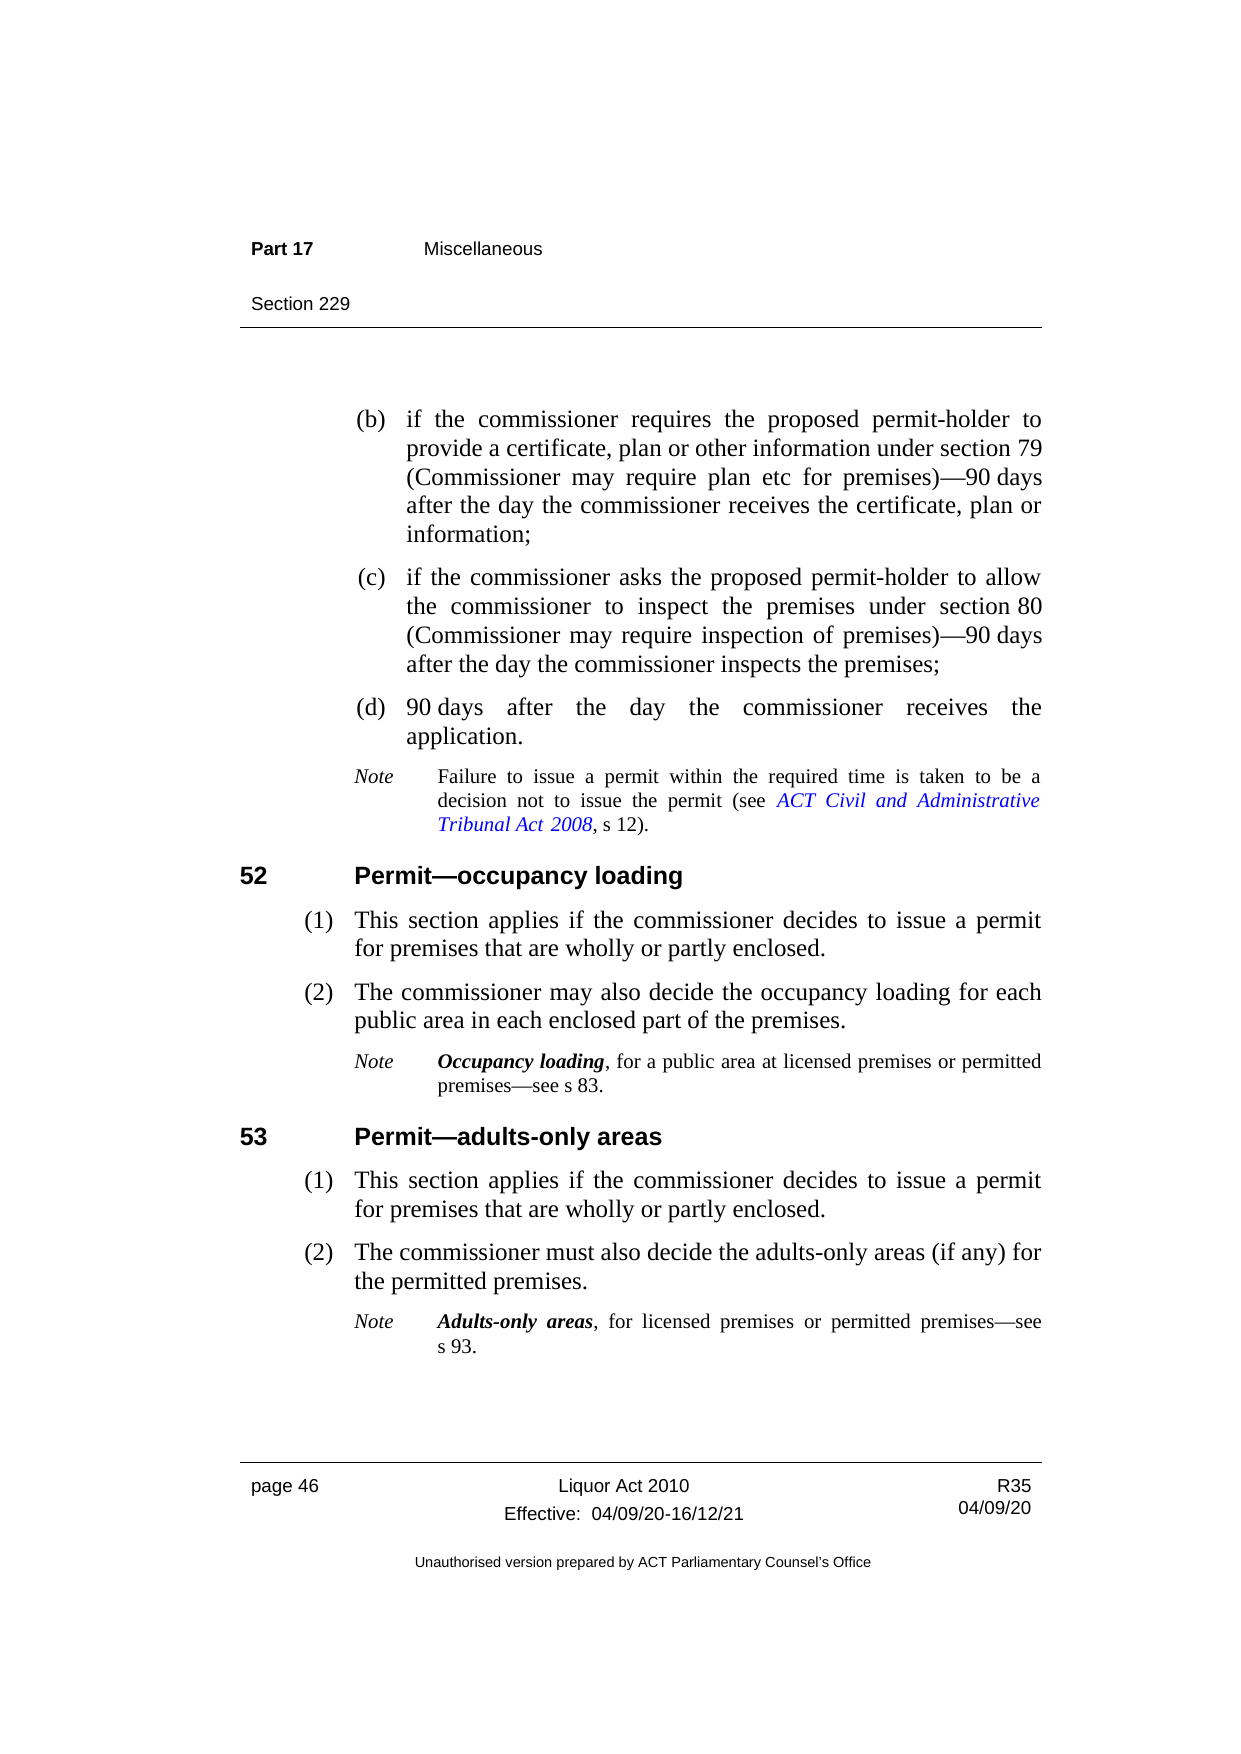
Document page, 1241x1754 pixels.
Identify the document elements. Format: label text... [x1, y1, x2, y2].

text (1) This section applies if the commissioner decides to issue a permit for premises that are wholly or partly enclosed. [239, 905, 1042, 962]
text 53 Permit—adults-only areas [239, 1122, 1042, 1151]
text (b) if the commissioner requires the proposed permit-holder to provide a certificate, plan or other information under section 79 (Commissioner may require plan etc for premises)—90 days after the day the commissioner receives the certificate, plan or information; [239, 404, 1042, 548]
text (2) The commissioner may also decide the occupancy loading for each public area in each enclosed part of the premises. [239, 977, 1042, 1034]
text Note Failure to issue a permit within the required time is taken to be a decision not to issue the permit (see ACT Civil and Administrative Tribunal Act 2008, s 12). [354, 764, 1042, 836]
text (d) 90 days after the day the commissioner receives the application. [239, 692, 1042, 749]
text (c) if the commissioner asks the proposed permit-holder to allow the commissioner to inspect the premises under section 80 (Commissioner may require inspection of premises)—90 days after the day the commissioner inspects the premises; [239, 562, 1042, 677]
text (2) The commissioner must also decide the adults-only areas (if any) for the permitted premises. [239, 1237, 1042, 1295]
text Note Occupancy loading, for a public area at licensed premises or permitted premises—see s 83. [354, 1049, 1042, 1097]
text (1) This section applies if the commissioner decides to issue a permit for premises that are wholly or partly enclosed. [239, 1165, 1042, 1223]
text 52 Permit—occupancy loading [239, 861, 1042, 890]
text Note Adults-only areas, for licensed premises or permitted premises—see s 93. [354, 1309, 1042, 1358]
